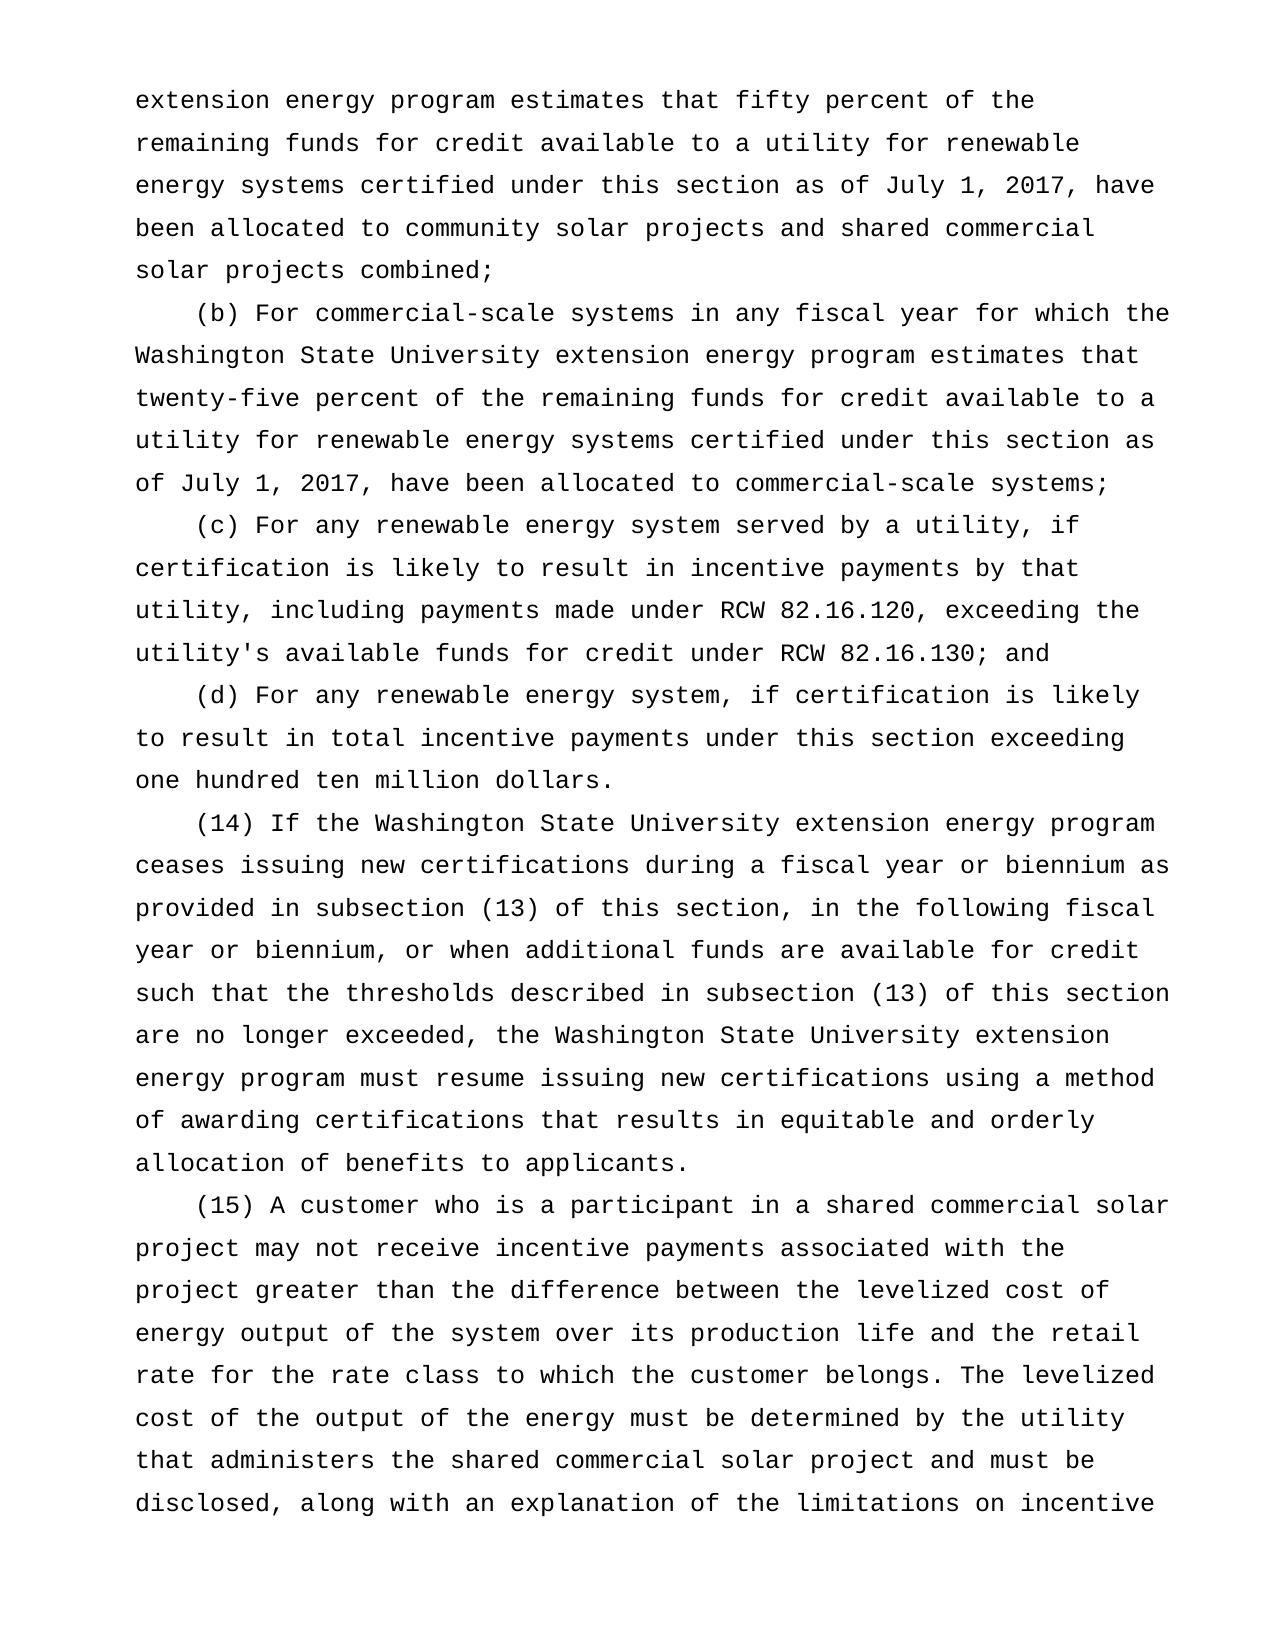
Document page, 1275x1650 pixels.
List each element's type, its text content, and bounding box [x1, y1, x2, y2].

text (b) For commercial-scale systems in any fiscal year for which the Washington State University extension energy program estimates that twenty-five percent of the remaining funds for credit available to a utility for renewable energy systems certified under this section as of July 1, 2017, have been allocated to commercial-scale systems; [135, 287, 1170, 500]
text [135, 1180, 1170, 1520]
text (d) For any renewable energy system, if certification is likely to result in total incentive payments under this section exceeding one hundred ten million dollars. [135, 670, 1170, 797]
text (14) If the Washington State University extension energy program ceases issuing new certifications during a fiscal year or biennium as provided in subsection (13) of this section, in the following fiscal year or biennium, or when additional funds are available for credit such that the thresholds described in subsection (13) of this section are no longer exceeded, the Washington State University extension energy program must resume issuing new certifications using a method of awarding certifications that results in equitable and orderly allocation of benefits to applicants. [135, 797, 1170, 1180]
text (c) For any renewable energy system served by a utility, if certification is likely to result in incentive payments by that utility, including payments made under RCW 82.16.120, exceeding the utility's available funds for credit under RCW 82.16.130; and [135, 500, 1170, 670]
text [135, 75, 1170, 287]
